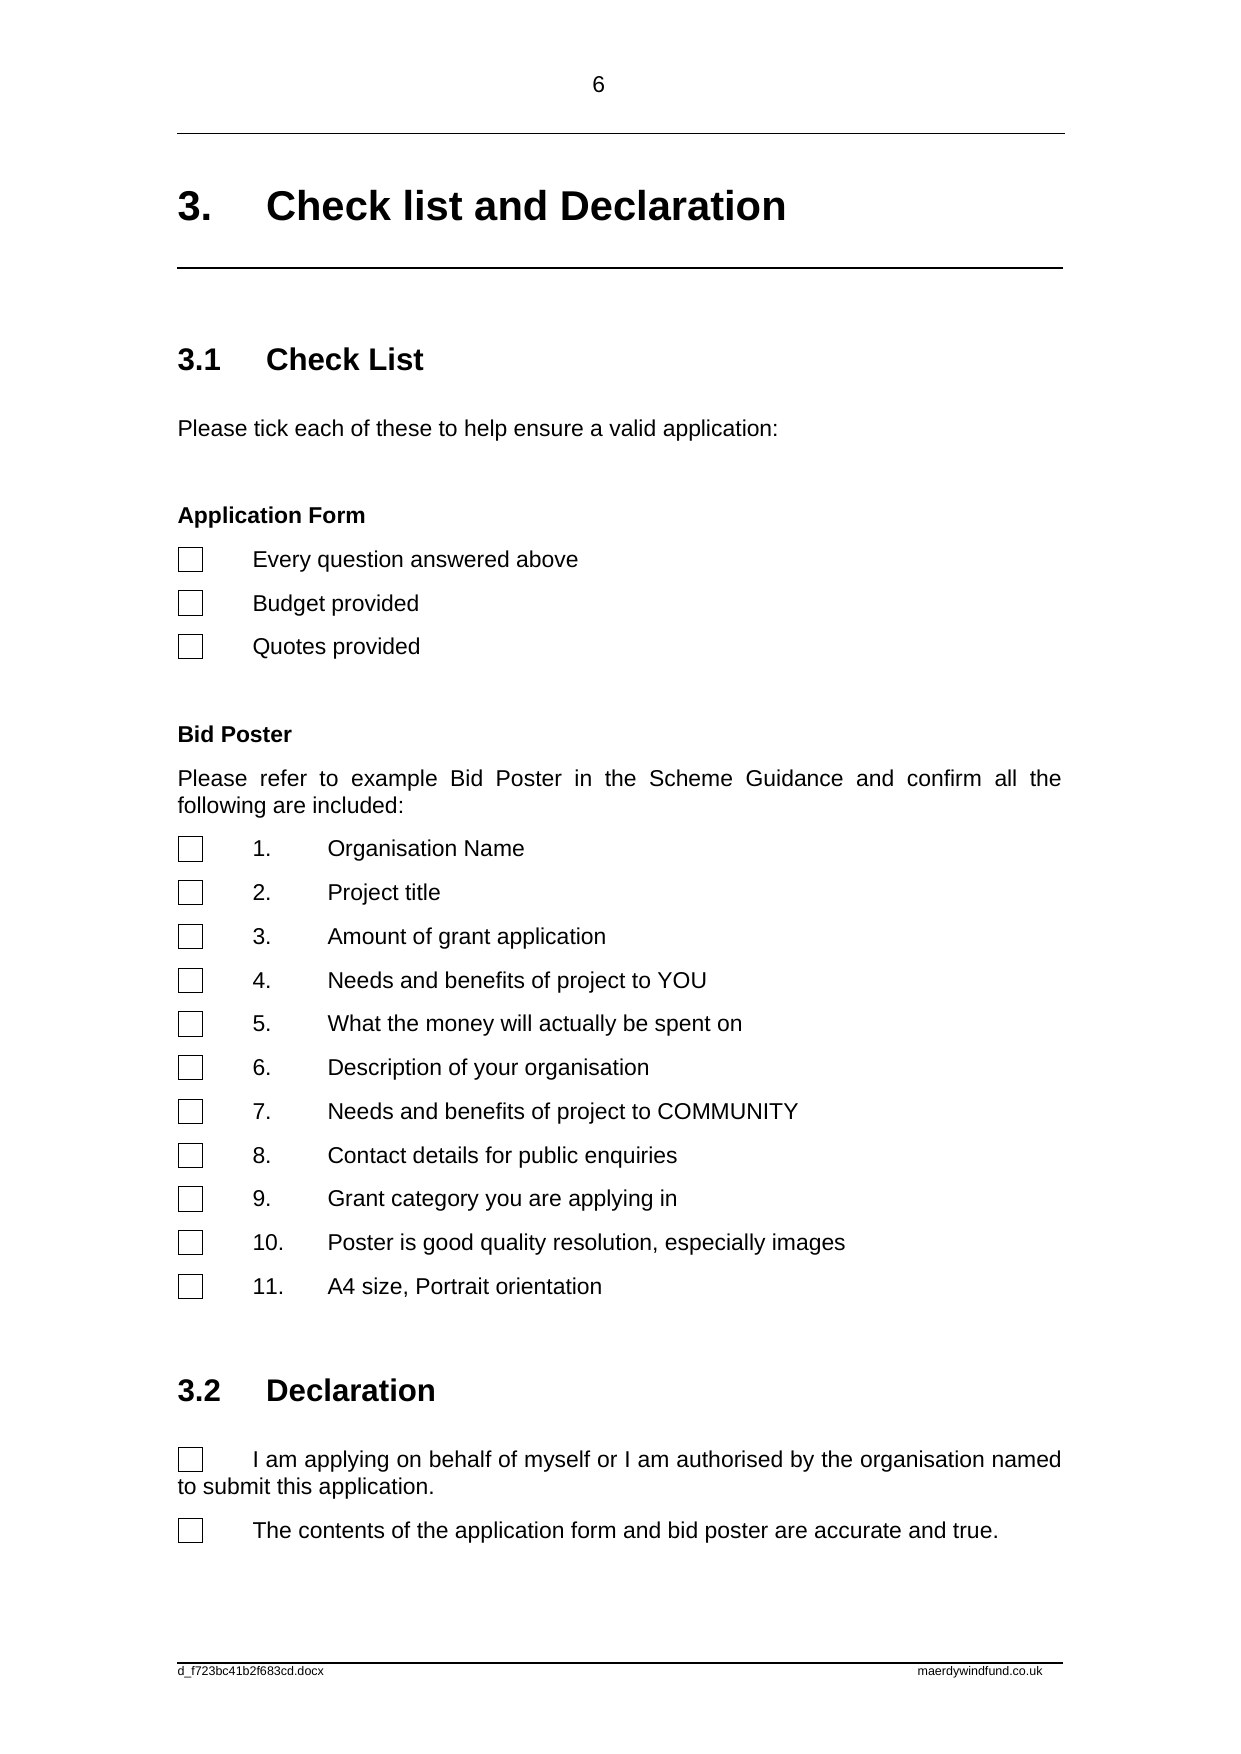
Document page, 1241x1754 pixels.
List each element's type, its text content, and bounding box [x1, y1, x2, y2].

text Budget provided [177, 589, 1063, 616]
text 5. What the money will actually be spent on [177, 1010, 1063, 1037]
text 3. Amount of grant application [177, 923, 1063, 949]
text Application Form [177, 502, 1063, 528]
text 2. Project title [177, 879, 1063, 905]
text Bid Poster [177, 721, 1063, 747]
text Please refer to example Bid Poster in the Scheme Guidance and confirm all the following are included: [177, 764, 1063, 818]
text 1. Organisation Name [177, 835, 1063, 862]
subtitle Check list and Declaration [177, 184, 1063, 267]
text 9. Grant category you are applying in [177, 1185, 1063, 1212]
text 11. A4 size, Portrait orientation [177, 1273, 1063, 1299]
text 6. Description of your organisation [177, 1054, 1063, 1080]
text 8. Contact details for public enquiries [177, 1142, 1063, 1168]
text Quotes provided [177, 633, 1063, 659]
text 10. Poster is good quality resolution, especially images [177, 1229, 1063, 1255]
text 7. Needs and benefits of project to COMMUNITY [177, 1098, 1063, 1124]
text Please tick each of these to help ensure a valid application: [177, 414, 1063, 441]
text The contents of the application form and bid poster are accurate and true. [177, 1517, 1063, 1543]
text Every question answered above [177, 546, 1063, 572]
subtitle Declaration [177, 1375, 1063, 1408]
text I am applying on behalf of myself or I am authorised by the organisation named to submit this application. [177, 1446, 1063, 1499]
subtitle Check List [177, 344, 1063, 377]
text 4. Needs and benefits of project to YOU [177, 967, 1063, 993]
